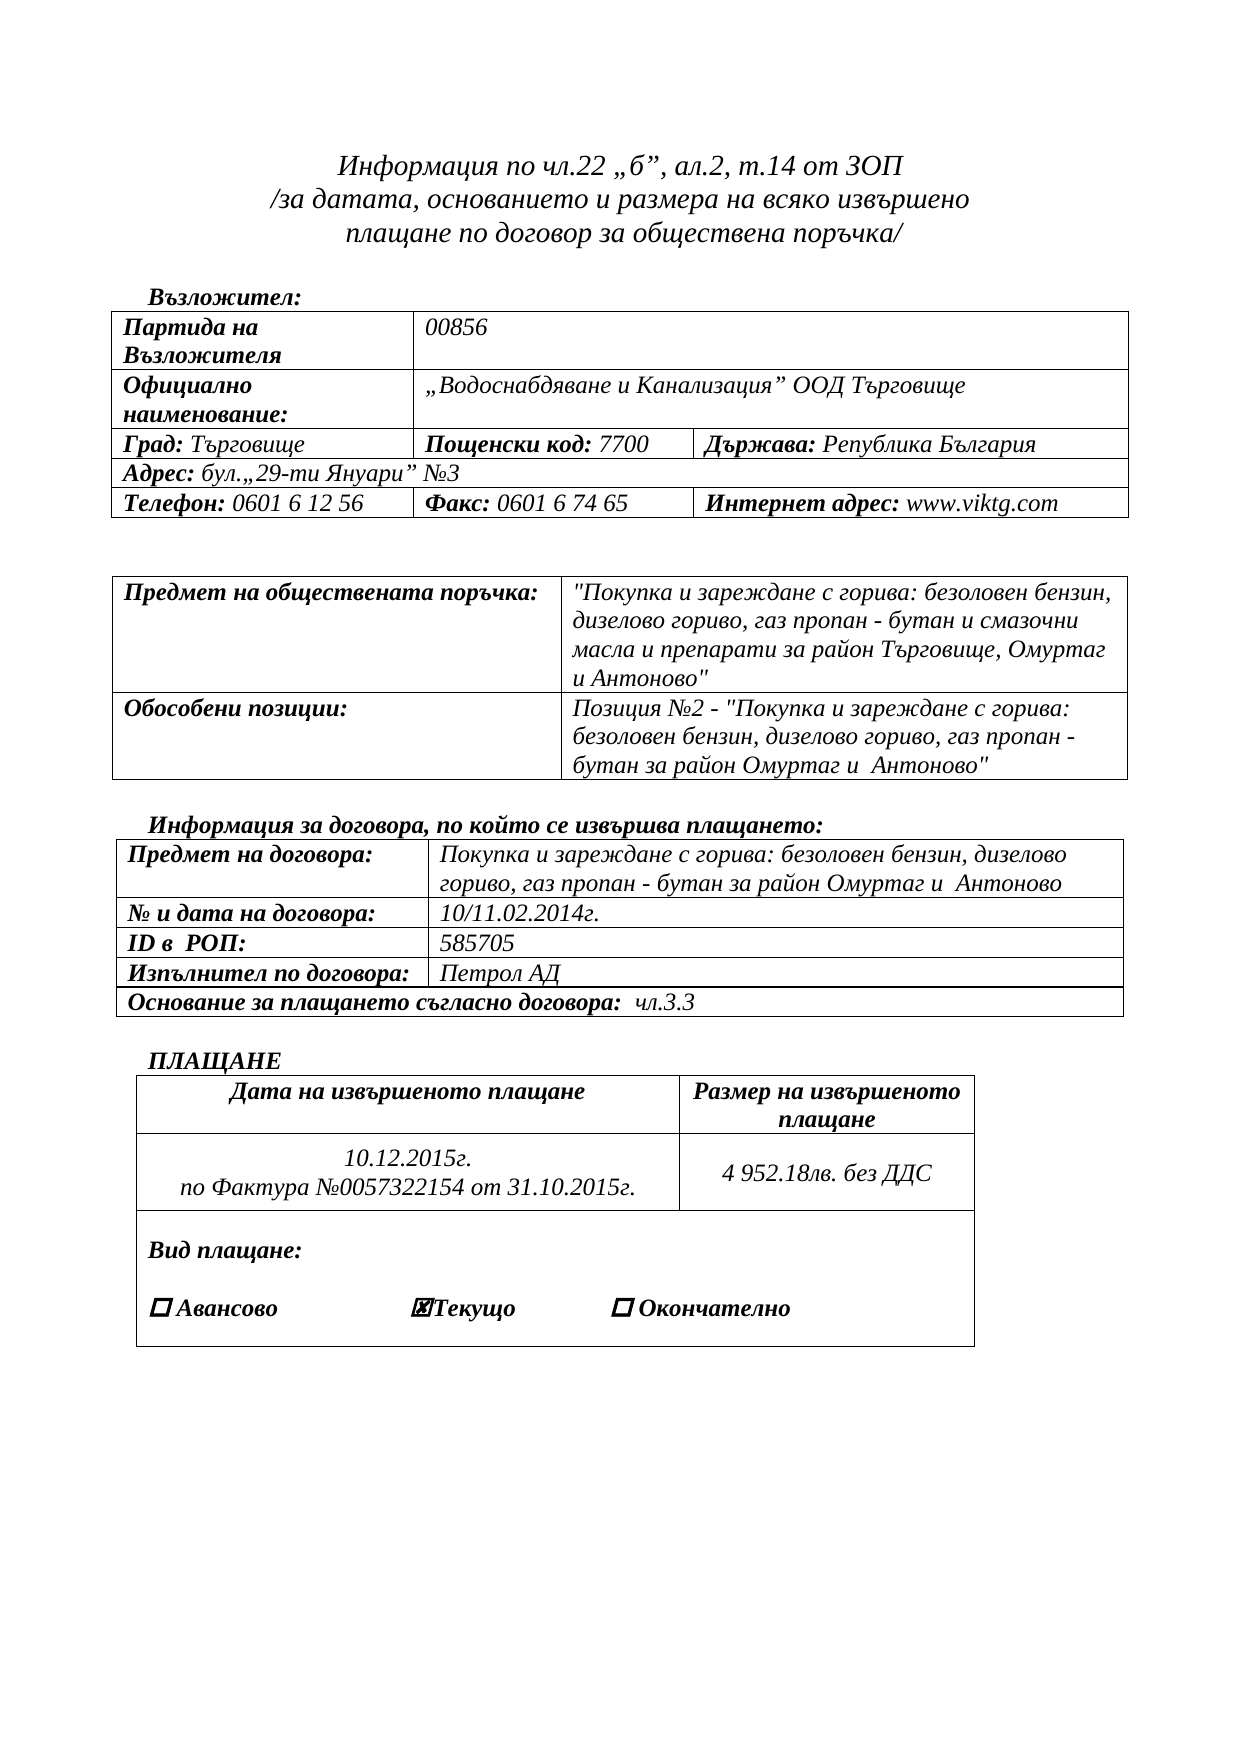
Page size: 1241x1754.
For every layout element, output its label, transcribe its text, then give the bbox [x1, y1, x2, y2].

table_cell Факс: 0601 6 74 65 [414, 488, 693, 517]
table_cell Позиция №2 - "Покупка и зареждане с горива: безоловен бензин, дизелово гориво, газ пропан - бутан за район Омуртаг и Антоново" [562, 693, 1127, 779]
table_cell 10.12.2015г. по Фактура №0057322154 от 31.10.2015г. [137, 1134, 679, 1210]
table_cell Официално наименование: [112, 370, 413, 428]
table_cell Адрес: бул.„29-ти Януари” №3 [112, 459, 1128, 487]
table_cell Обособени позиции: [113, 693, 561, 779]
table_cell „Водоснабдяване и Канализация” ООД Търговище [414, 370, 1128, 428]
text /за датата, основанието и размера на всяко извършено [148, 181, 1093, 215]
table_cell Основание за плащането съгласно договора: чл.3.3 [117, 988, 1123, 1016]
table_cell № и дата на договора: [117, 898, 428, 927]
table_header "Покупка и зареждане с горива: безоловен бензин, дизелово гориво, газ пропан - бутан и смазочни масла и препарати за район Търговище, Омуртаг и Антоново" [562, 577, 1127, 692]
table_header Дата на извършеното плащане [137, 1076, 679, 1133]
text Възложител: [148, 282, 1093, 311]
table_header Предмет на договора: [117, 840, 428, 897]
table_header Партида на Възложителя [112, 312, 413, 369]
text ПЛАЩАНЕ [148, 1046, 1093, 1075]
table_cell Петрол АД [429, 958, 1123, 986]
table_cell Вид плащане: Авансово Текущо Окончателно [137, 1211, 974, 1346]
table_header Размер на извършеното плащане [680, 1076, 974, 1133]
text Информация по чл.22 „б”, ал.2, т.14 от ЗОП [148, 148, 1093, 181]
table_header Предмет на обществената поръчка: [113, 577, 561, 692]
table_cell Изпълнител по договора: [117, 958, 428, 986]
table_cell Град: Търговище [112, 429, 413, 457]
table_cell Интернет адрес: www.viktg.com [694, 488, 1128, 517]
table_cell 585705 [429, 928, 1123, 957]
table_header 00856 [414, 312, 1128, 369]
table_cell 10/11.02.2014г. [429, 898, 1123, 927]
text Информация за договора, по който се извършва плащането: [148, 810, 1093, 838]
table_cell Телефон: 0601 6 12 56 [112, 488, 413, 517]
table_cell Пощенски код: 7700 [414, 429, 693, 457]
table_cell ID в POП: [117, 928, 428, 957]
table_header Покупка и зареждане с горива: безоловен бензин, дизелово гориво, газ пропан - бутан за район Омуртаг и Антоново [429, 840, 1123, 897]
table_cell 4 952.18лв. без ДДС [680, 1134, 974, 1210]
text плащане по договор за обществена поръчка/ [148, 215, 1093, 248]
table_cell Държава: Република България [694, 429, 1128, 457]
